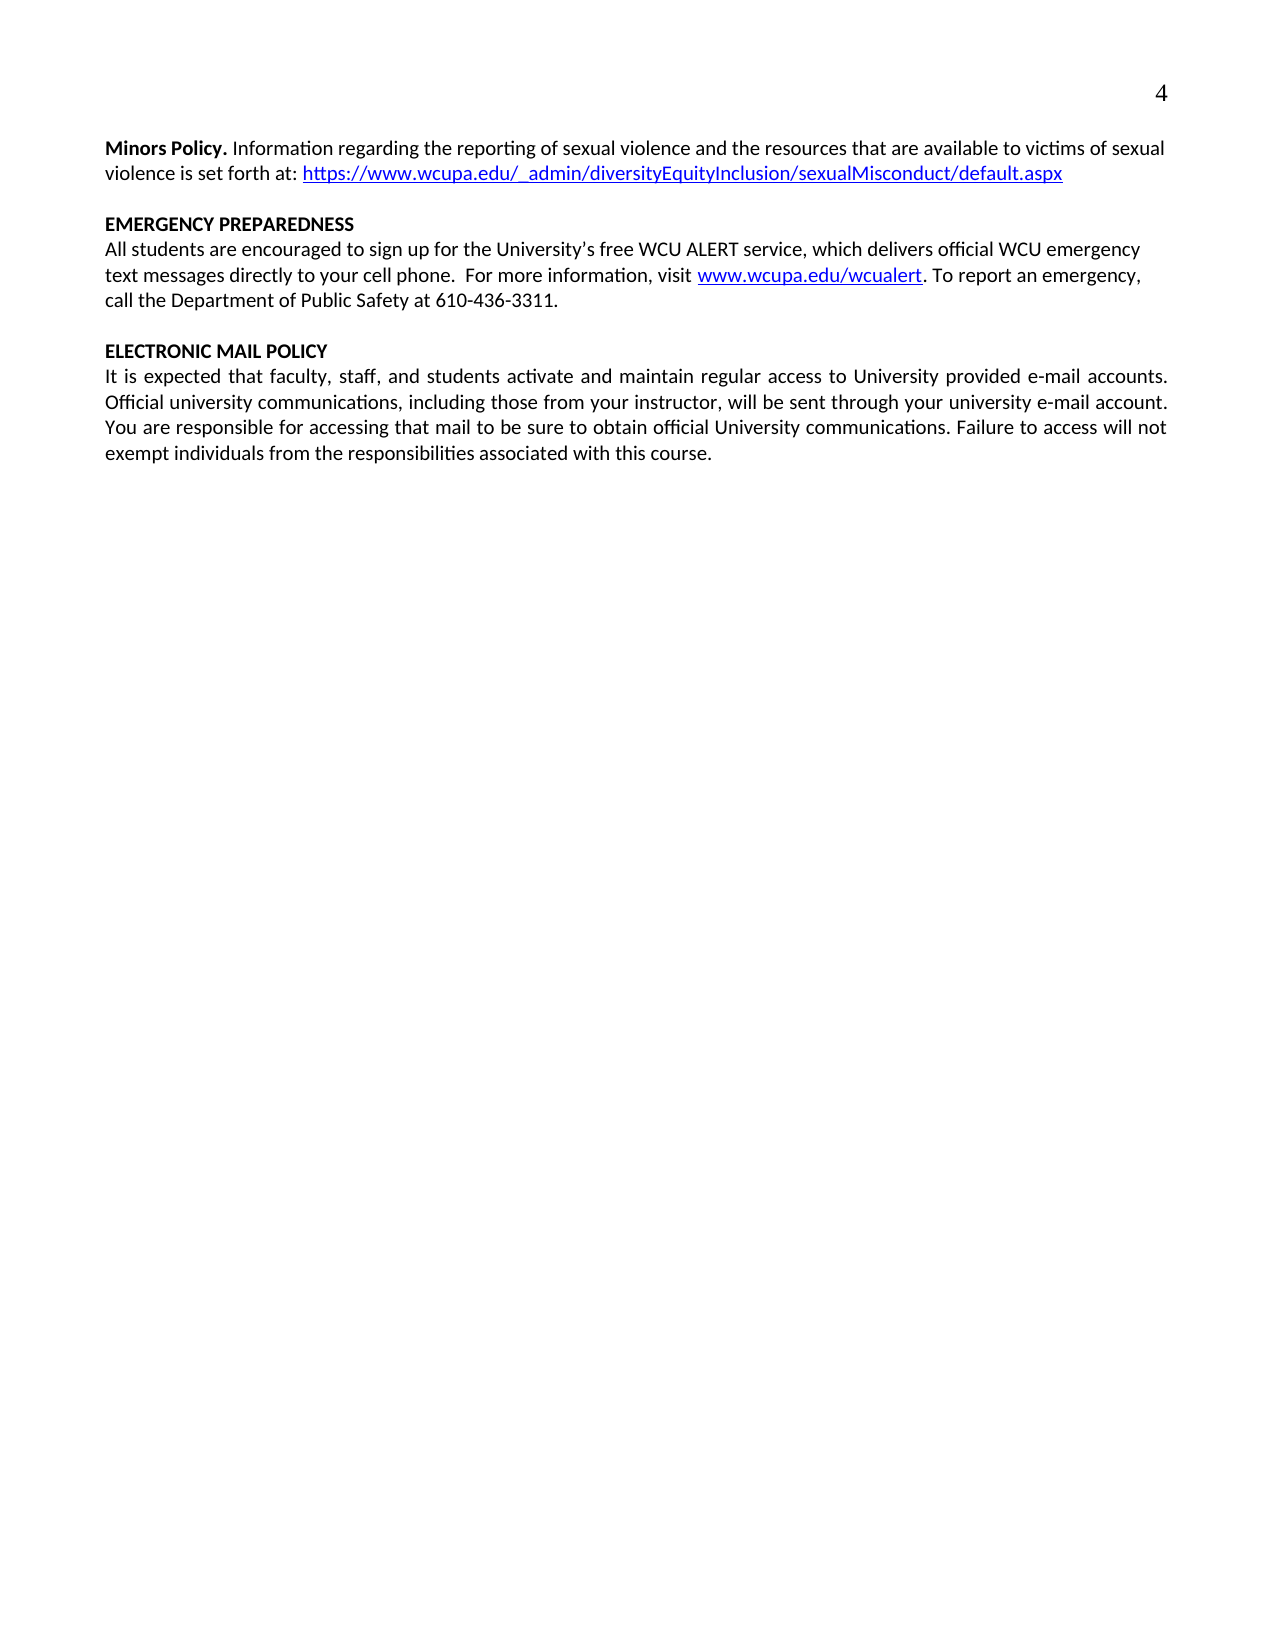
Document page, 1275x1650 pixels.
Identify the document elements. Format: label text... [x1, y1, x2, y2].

text It is expected that faculty, staff, and students activate and maintain regular access to University provided e-mail accounts. Official university communications, including those from your instructor, will be sent through your university e-mail account. You are responsible for accessing that mail to be sure to obtain official University communications. Failure to access will not exempt individuals from the responsibilities associated with this course. [105, 364, 1170, 465]
text All students are encouraged to sign up for the University’s free WCU ALERT service, which delivers official WCU emergency text messages directly to your cell phone. For more information, visit www.wcupa.edu/wcualert. To report an emergency, call the Department of Public Safety at 610-436-3311. [105, 237, 1170, 313]
text EMERGENCY PREPAREDNESS [105, 211, 1170, 237]
text ELECTRONIC MAIL POLICY [105, 338, 1170, 364]
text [105, 135, 1170, 186]
